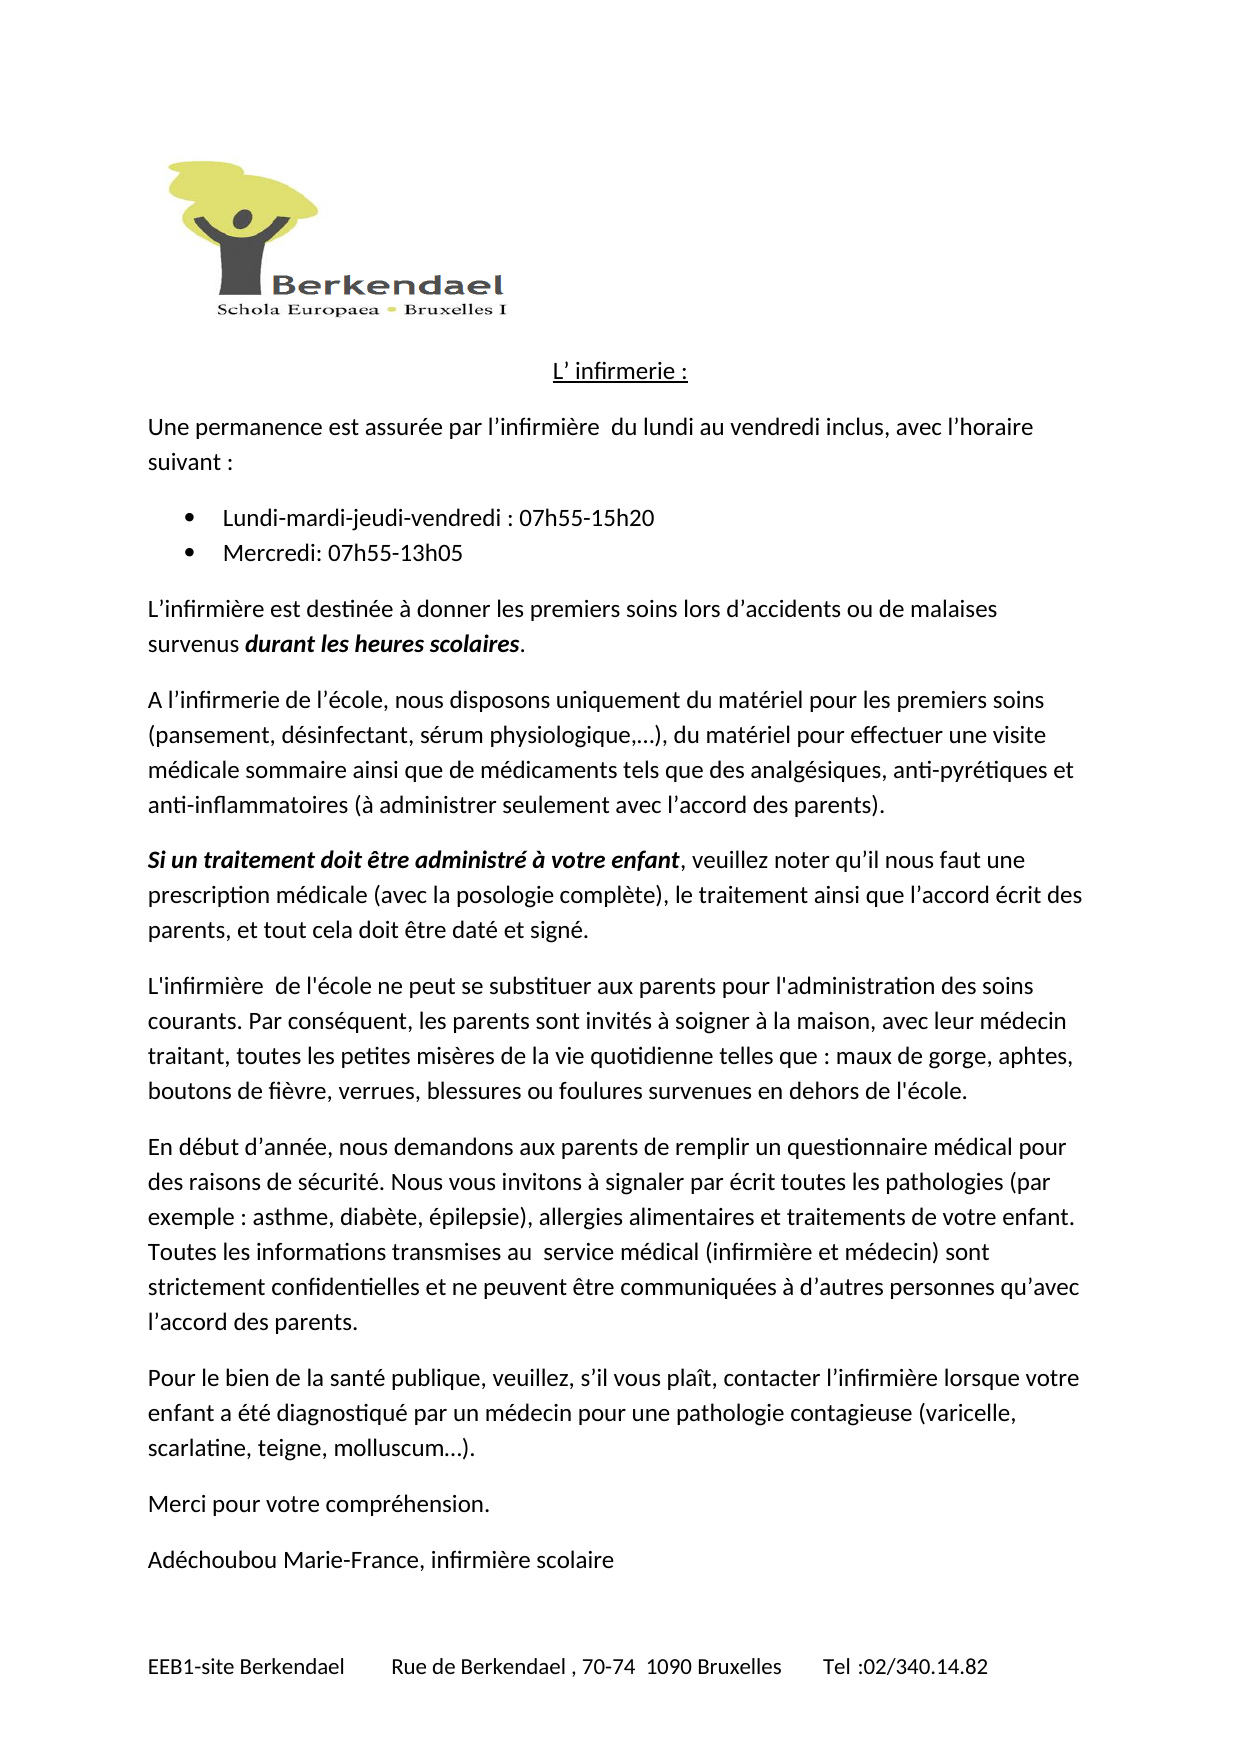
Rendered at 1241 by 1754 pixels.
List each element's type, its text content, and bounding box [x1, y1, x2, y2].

text En début d’année, nous demandons aux parents de remplir un questionnaire médical pour des raisons de sécurité. Nous vous invitons à signaler par écrit toutes les pathologies (par exemple : asthme, diabète, épilepsie), allergies alimentaires et traitements de votre enfant. Toutes les informations transmises au service médical (infirmière et médecin) sont strictement confidentielles et ne peuvent être communiquées à d’autres personnes qu’avec l’accord des parents. [148, 1131, 1093, 1337]
list Mercredi: 07h55-13h05 [185, 537, 1093, 568]
text Si un traitement doit être administré à votre enfant, veuillez noter qu’il nous faut une prescription médicale (avec la posologie complète), le traitement ainsi que l’accord écrit des parents, et tout cela doit être daté et signé. [148, 844, 1093, 945]
text L’ infirmerie : [148, 355, 1093, 386]
text Pour le bien de la santé publique, veuillez, s’il vous plaît, contacter l’infirmière lorsque votre enfant a été diagnostiqué par un médecin pour une pathologie contagieuse (varicelle, scarlatine, teigne, molluscum…). [148, 1362, 1093, 1463]
list Lundi-mardi-jeudi-vendredi : 07h55-15h20 [185, 502, 1093, 533]
picture [147, 147, 525, 331]
text L’infirmière est destinée à donner les premiers soins lors d’accidents ou de malaises survenus durant les heures scolaires. [148, 593, 1093, 658]
text Adéchoubou Marie-France, infirmière scolaire [148, 1544, 1093, 1574]
text Une permanence est assurée par l’infirmière du lundi au vendredi inclus, avec l’horaire suivant : [148, 411, 1093, 477]
text L'infirmière de l'école ne peut se substituer aux parents pour l'administration des soins courants. Par conséquent, les parents sont invités à soigner à la maison, avec leur médecin traitant, toutes les petites misères de la vie quotidienne telles que : maux de gorge, aphtes, boutons de fièvre, verrues, blessures ou foulures survenues en dehors de l'école. [148, 970, 1093, 1106]
text Merci pour votre compréhension. [148, 1488, 1093, 1518]
text A l’infirmerie de l’école, nous disposons uniquement du matériel pour les premiers soins (pansement, désinfectant, sérum physiologique,…), du matériel pour effectuer une visite médicale sommaire ainsi que de médicaments tels que des analgésiques, anti-pyrétiques et anti-inflammatoires (à administrer seulement avec l’accord des parents). [148, 684, 1093, 819]
